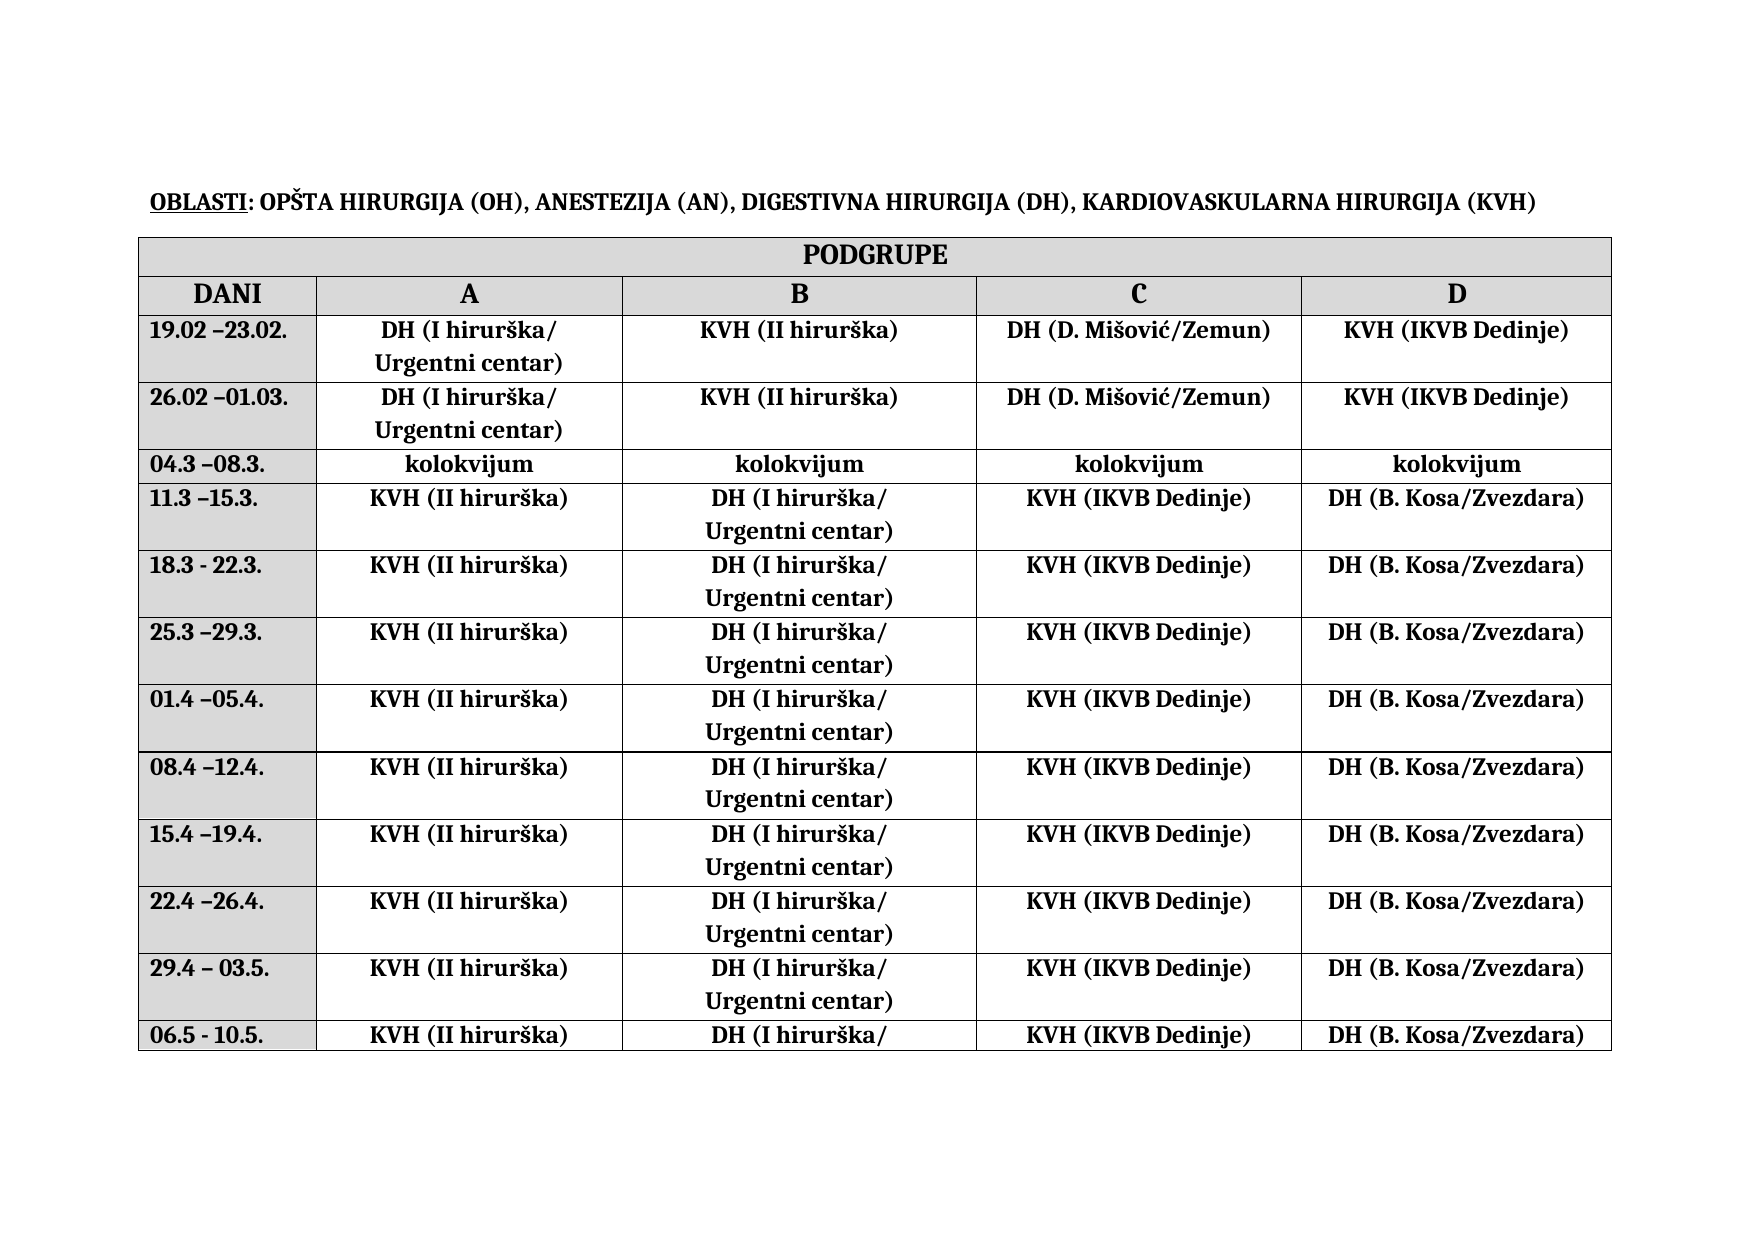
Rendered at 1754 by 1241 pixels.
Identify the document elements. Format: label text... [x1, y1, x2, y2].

table_cell KVH (IKVB Dedinje) [1302, 316, 1611, 382]
table_cell 08.4 –12.4. [139, 753, 316, 818]
table_cell DH (D. Mišović/Zemun) [977, 383, 1301, 449]
table_cell DH (I hirurška/ Urgentni centar) [623, 887, 976, 953]
table_cell 26.02 –01.03. [139, 383, 316, 449]
table_cell KVH (IKVB Dedinje) [977, 954, 1301, 1020]
table_cell 18.3 - 22.3. [139, 551, 316, 617]
table_header PODGRUPE [139, 238, 1611, 276]
table_cell 25.3 –29.3. [139, 618, 316, 684]
table_cell 01.4 –05.4. [139, 685, 316, 751]
table_cell KVH (IKVB Dedinje) [977, 551, 1301, 617]
table_cell 11.3 –15.3. [139, 484, 316, 550]
table_cell KVH (IKVB Dedinje) [977, 887, 1301, 953]
table_cell KVH (IKVB Dedinje) [977, 618, 1301, 684]
table_cell DH (B. Kosa/Zvezdara) [1302, 887, 1611, 953]
table_cell 22.4 –26.4. [139, 887, 316, 953]
table_cell DH (D. Mišović/Zemun) [977, 316, 1301, 382]
table_cell KVH (II hirurška) [623, 383, 976, 449]
table_cell KVH (II hirurška) [317, 753, 622, 818]
table_cell DH (B. Kosa/Zvezdara) [1302, 685, 1611, 751]
table_cell DANI [139, 277, 316, 315]
table_cell kolokvijum [317, 450, 622, 483]
table_cell KVH (II hirurška) [317, 551, 622, 617]
table_cell 06.5 - 10.5. [139, 1021, 316, 1049]
table_cell A [317, 277, 622, 315]
table_cell KVH (IKVB Dedinje) [977, 685, 1301, 751]
table_cell DH (I hirurška/ Urgentni centar) [623, 484, 976, 550]
table_cell 29.4 – 03.5. [139, 954, 316, 1020]
table_cell KVH (IKVB Dedinje) [977, 753, 1301, 818]
table_cell KVH (II hirurška) [317, 685, 622, 751]
table_cell KVH (II hirurška) [317, 1021, 622, 1049]
table_cell KVH (II hirurška) [623, 316, 976, 382]
table_cell DH (I hirurška/ Urgentni centar) [623, 954, 976, 1020]
table_cell DH (B. Kosa/Zvezdara) [1302, 753, 1611, 818]
table_cell DH (I hirurška/ Urgentni centar) [623, 820, 976, 886]
table_cell KVH (IKVB Dedinje) [977, 484, 1301, 550]
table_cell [1302, 1021, 1611, 1049]
table_cell DH (B. Kosa/Zvezdara) [1302, 820, 1611, 886]
table_cell KVH (II hirurška) [317, 820, 622, 886]
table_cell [623, 1021, 976, 1049]
table_cell DH (I hirurška/ Urgentni centar) [623, 685, 976, 751]
table_cell DH (I hirurška/ Urgentni centar) [623, 753, 976, 818]
table_cell KVH (IKVB Dedinje) [977, 1021, 1301, 1049]
table_cell DH (I hirurška/ Urgentni centar) [623, 551, 976, 617]
table_cell B [623, 277, 976, 315]
table_cell DH (B. Kosa/Zvezdara) [1302, 618, 1611, 684]
table_cell DH (B. Kosa/Zvezdara) [1302, 484, 1611, 550]
table_cell KVH (IKVB Dedinje) [977, 820, 1301, 886]
table_cell kolokvijum [977, 450, 1301, 483]
table_cell KVH (II hirurška) [317, 484, 622, 550]
table_cell KVH (IKVB Dedinje) [1302, 383, 1611, 449]
table_cell DH (I hirurška/ Urgentni centar) [623, 618, 976, 684]
table_cell KVH (II hirurška) [317, 954, 622, 1020]
table_cell D [1302, 277, 1611, 315]
table_cell DH (I hirurška/ Urgentni centar) [317, 383, 622, 449]
table_cell 15.4 –19.4. [139, 820, 316, 886]
text OBLASTI: OPŠTA HIRURGIJA (OH), ANESTEZIJA (AN), DIGESTIVNA HIRURGIJA (DH), KARDIOVASKULARNA HIRURGIJA (KVH) [150, 187, 1604, 216]
table_cell kolokvijum [623, 450, 976, 483]
table_cell DH (B. Kosa/Zvezdara) [1302, 551, 1611, 617]
table_cell KVH (II hirurška) [317, 887, 622, 953]
table_cell 19.02 –23.02. [139, 316, 316, 382]
table_cell DH (B. Kosa/Zvezdara) [1302, 954, 1611, 1020]
table_cell C [977, 277, 1301, 315]
table_cell DH (I hirurška/ Urgentni centar) [317, 316, 622, 382]
table_cell kolokvijum [1302, 450, 1611, 483]
table_cell KVH (II hirurška) [317, 618, 622, 684]
table_cell 04.3 –08.3. [139, 450, 316, 483]
